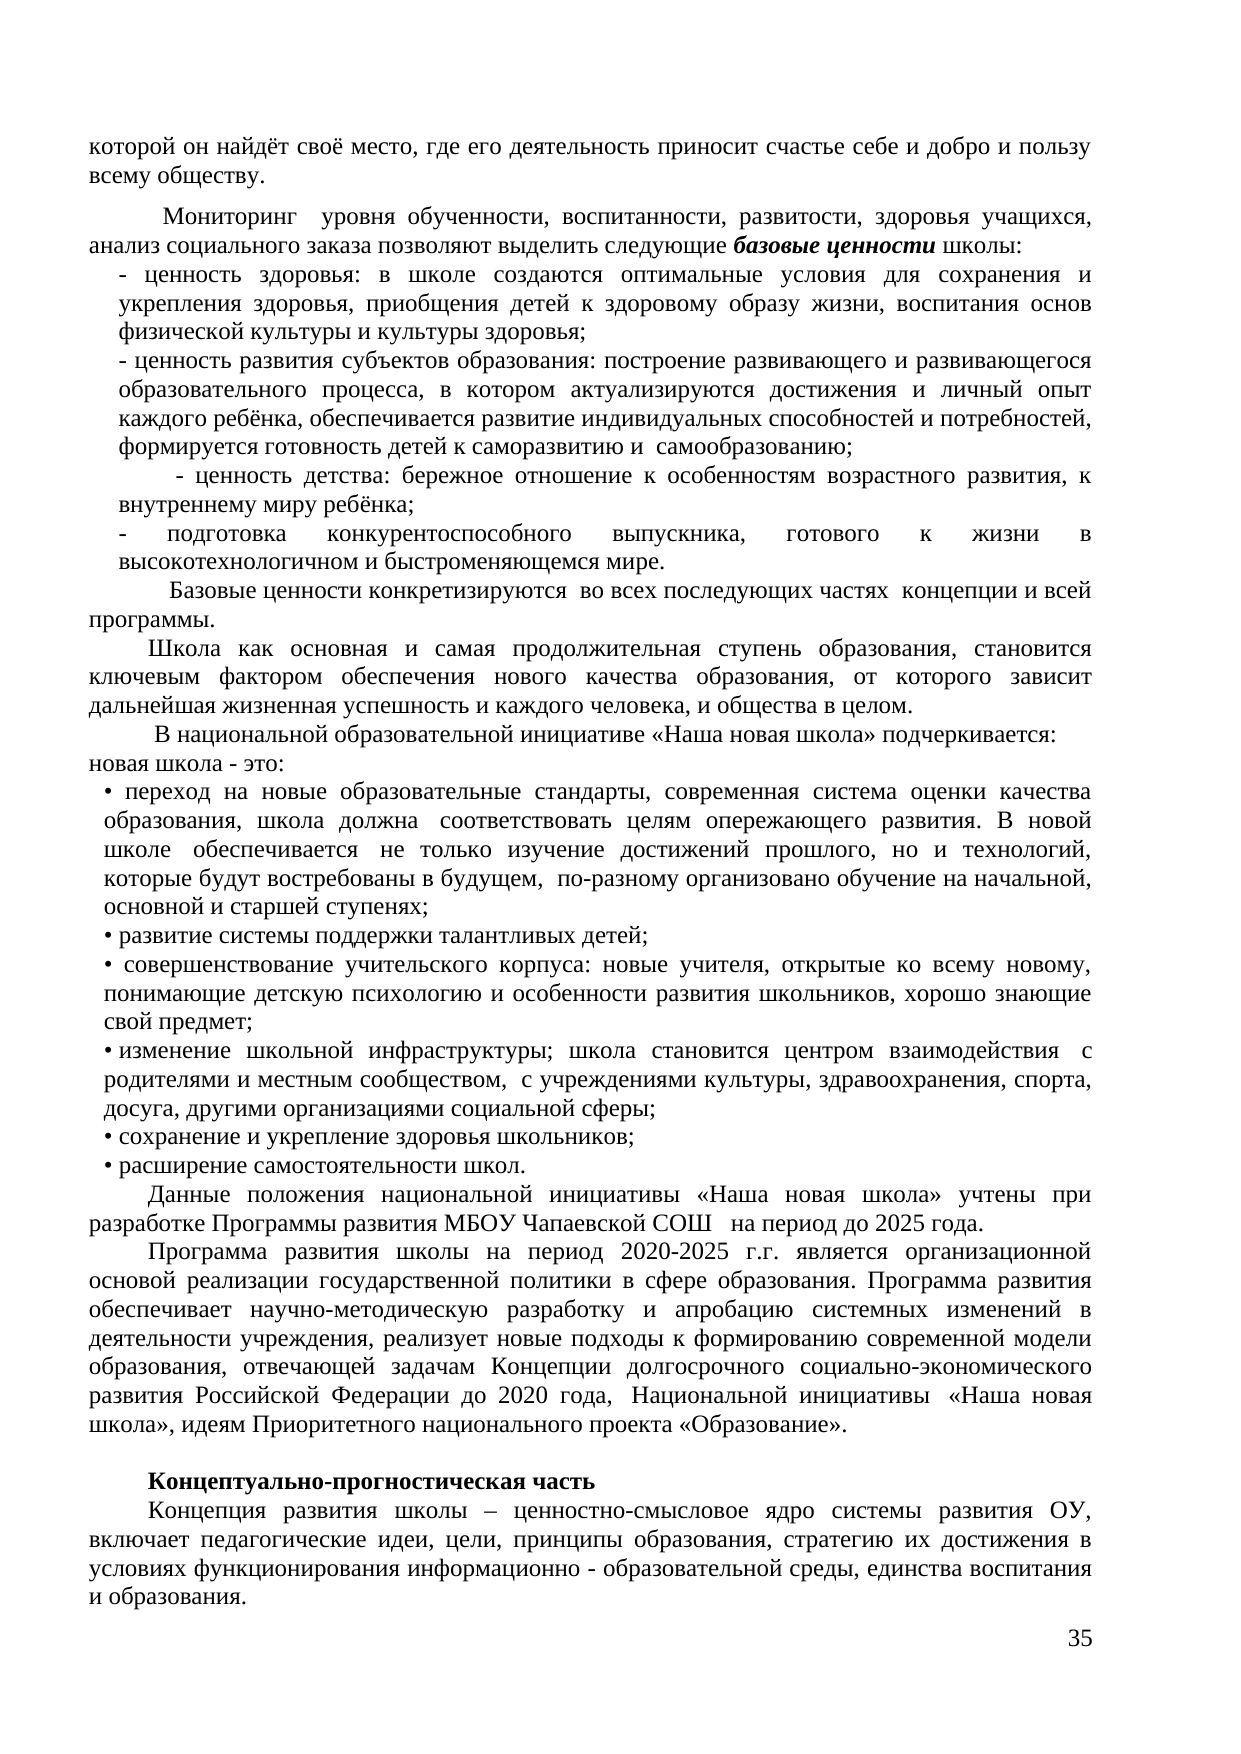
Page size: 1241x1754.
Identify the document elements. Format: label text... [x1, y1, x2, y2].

text - подготовка конкурентоспособного выпускника, готового к жизни в высокотехнологичном и быстроменяющемся мире. [118, 518, 1092, 575]
text • сохранение и укрепление здоровья школьников; [103, 1121, 1092, 1150]
text Школа как основная и самая продолжительная ступень образования, становится ключевым фактором обеспечения нового качества образования, от которого зависит дальнейшая жизненная успешность и каждого человека, и общества в целом. [89, 633, 1092, 719]
text - ценность здоровья: в школе создаются оптимальные условия для сохранения и укрепления здоровья, приобщения детей к здоровому образу жизни, воспитания основ физической культуры и культуры здоровья; [118, 259, 1092, 345]
text В национальной образовательной инициативе «Наша новая школа» подчеркивается: новая школа - это: [89, 719, 1092, 776]
text Базовые ценности конкретизируются во всех последующих частях концепции и всей программы. [89, 575, 1092, 633]
text - ценность развития субъектов образования: построение развивающего и развивающегося образовательного процесса, в котором актуализируются достижения и личный опыт каждого ребёнка, обеспечивается развитие индивидуальных способностей и потребностей, формируется готовность детей к саморазвитию и самообразованию; [118, 345, 1092, 460]
text • совершенствование учительского корпуса: новые учителя, открытые ко всему новому, понимающие детскую психологию и особенности развития школьников, хорошо знающие свой предмет; [103, 949, 1092, 1035]
text Концепция развития школы – ценностно-смысловое ядро системы развития ОУ, включает педагогические идеи, цели, принципы образования, стратегию их достижения в условиях функционирования информационно - образовательной среды, единства воспитания и образования. [89, 1495, 1092, 1610]
text • развитие системы поддержки талантливых детей; [103, 920, 1092, 949]
text Данные положения национальной инициативы «Наша новая школа» учтены при разработке Программы развития МБОУ Чапаевской СОШ на период до 2025 года. [89, 1179, 1092, 1236]
text • расширение самостоятельности школ. [103, 1150, 1092, 1179]
text • переход на новые образовательные стандарты, современная система оценки качества образования, школа должна соответствовать целям опережающего развития. В новой школе обеспечивается не только изучение достижений прошлого, но и технологий, которые будут востребованы в будущем, по-разному организовано обучение на начальной, основной и старшей ступенях; [103, 776, 1092, 920]
text Программа развития школы на период 2020-2025 г.г. является организационной основой реализации государственной политики в сфере образования. Программа развития обеспечивает научно-методическую разработку и апробацию системных изменений в деятельности учреждения, реализует новые подходы к формированию современной модели образования, отвечающей задачам Концепции долгосрочного социально-экономического развития Российской Федерации до 2020 года, Национальной инициативы «Наша новая школа», идеям Приоритетного национального проекта «Образование». [89, 1236, 1092, 1438]
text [89, 131, 1092, 189]
text Концептуально-прогностическая часть [89, 1466, 1092, 1495]
text • изменение школьной инфраструктуры; школа становится центром взаимодействия с родителями и местным сообществом, с учреждениями культуры, здравоохранения, спорта, досуга, другими организациями социальной сферы; [103, 1035, 1092, 1121]
text - ценность детства: бережное отношение к особенностям возрастного развития, к внутреннему миру ребёнка; [118, 460, 1092, 518]
text Мониторинг уровня обученности, воспитанности, развитости, здоровья учащихся, анализ социального заказа позволяют выделить следующие базовые ценности школы: [89, 201, 1092, 259]
